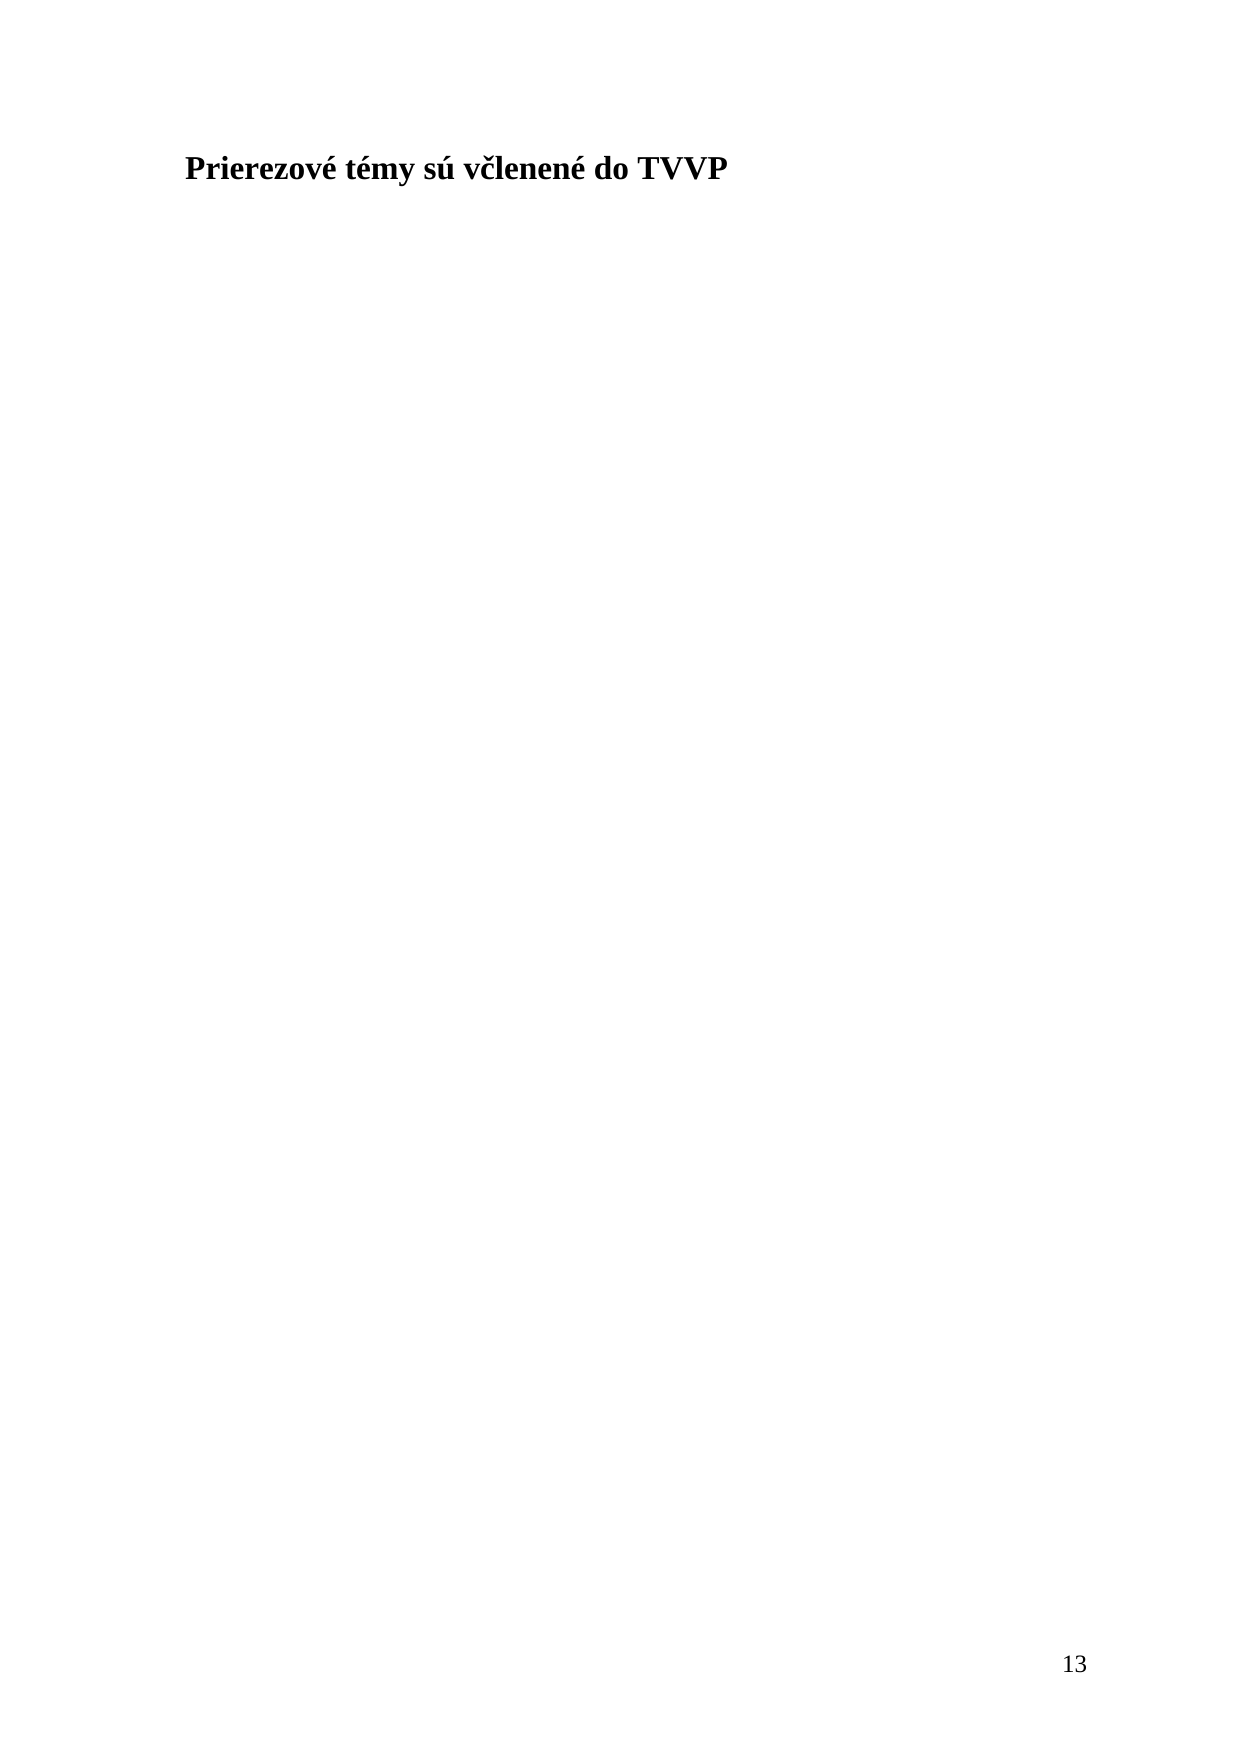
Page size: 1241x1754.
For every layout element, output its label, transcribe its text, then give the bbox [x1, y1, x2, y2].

subtitle Prierezové témy sú včlenené do TVVP [185, 148, 1093, 186]
